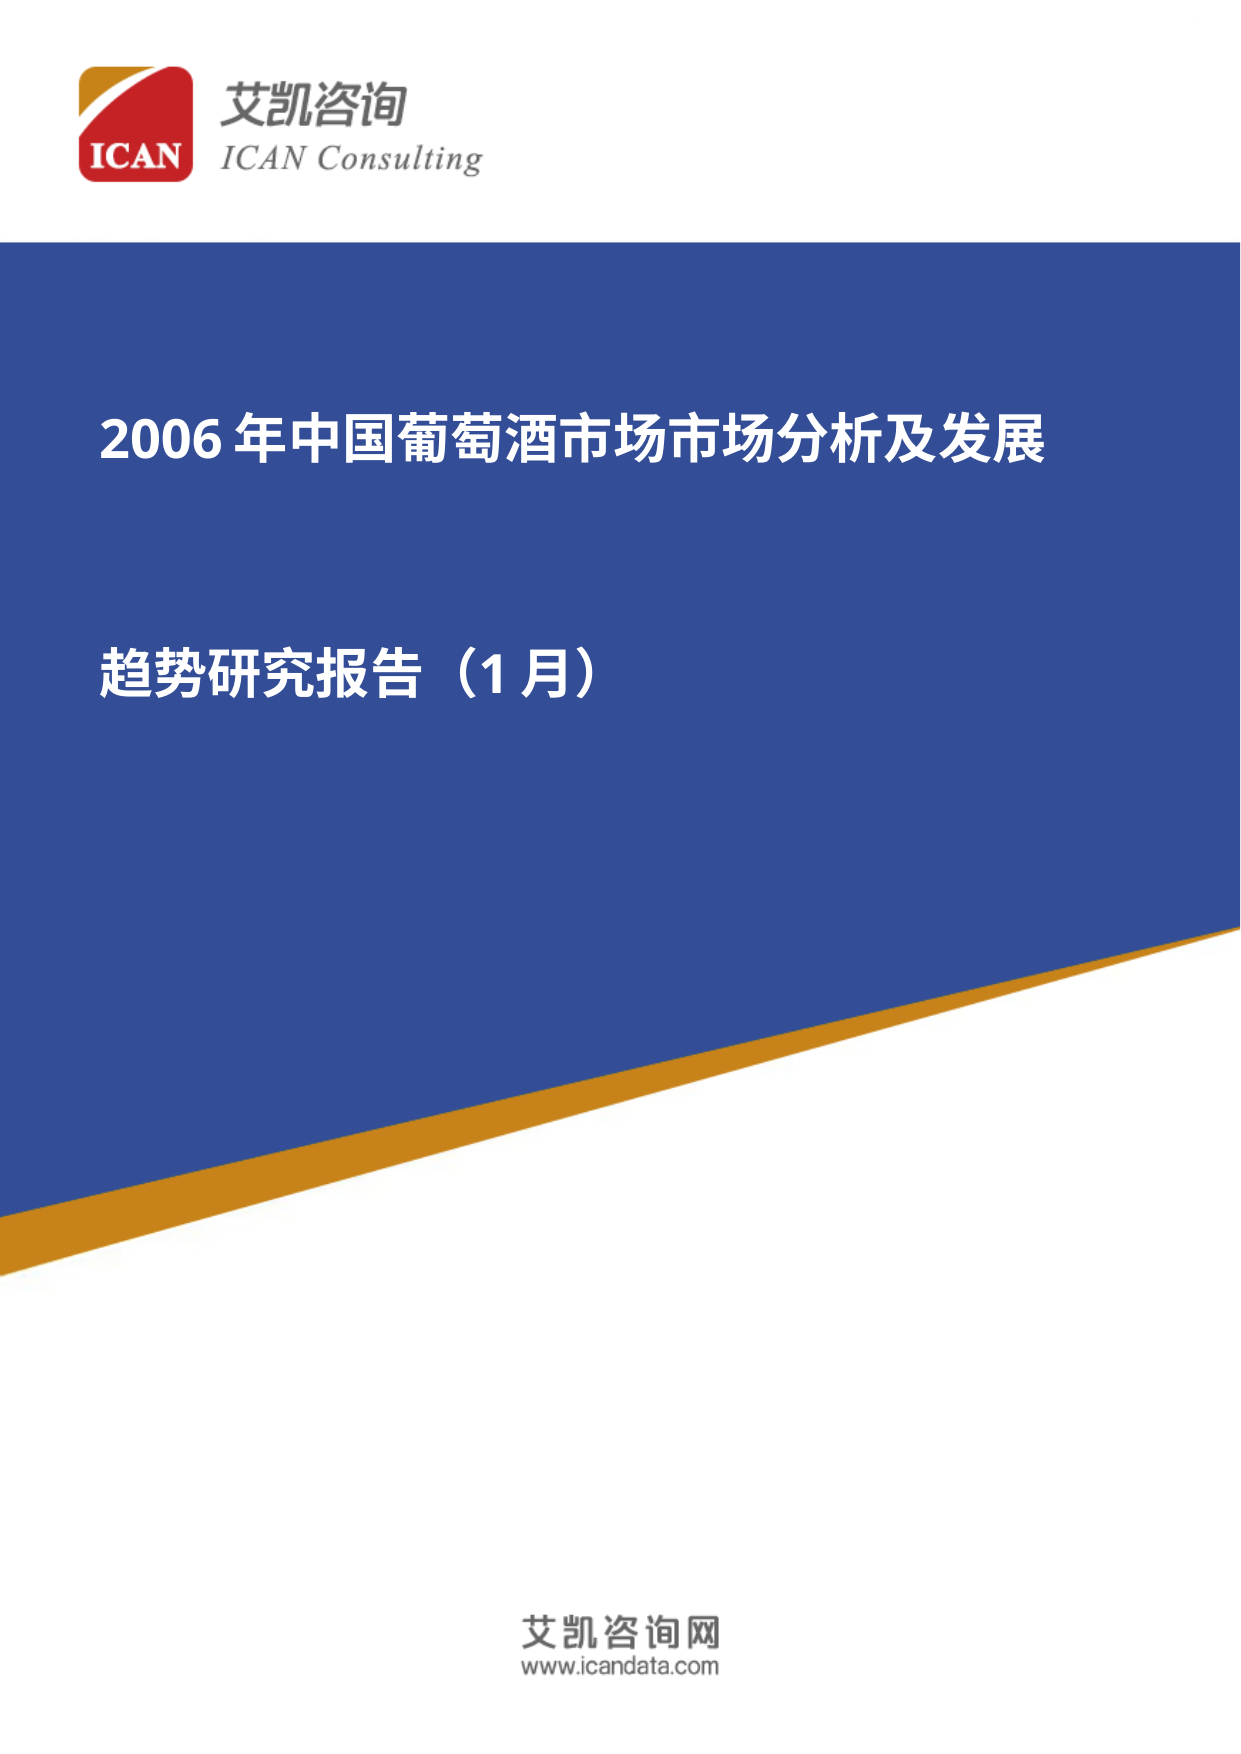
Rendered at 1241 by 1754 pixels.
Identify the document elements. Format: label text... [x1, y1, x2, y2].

picture [0, 5, 1241, 1754]
subtitle 2006年中国葡萄酒市场市场分析及发展趋势研究报告（1月） [99, 386, 1053, 718]
